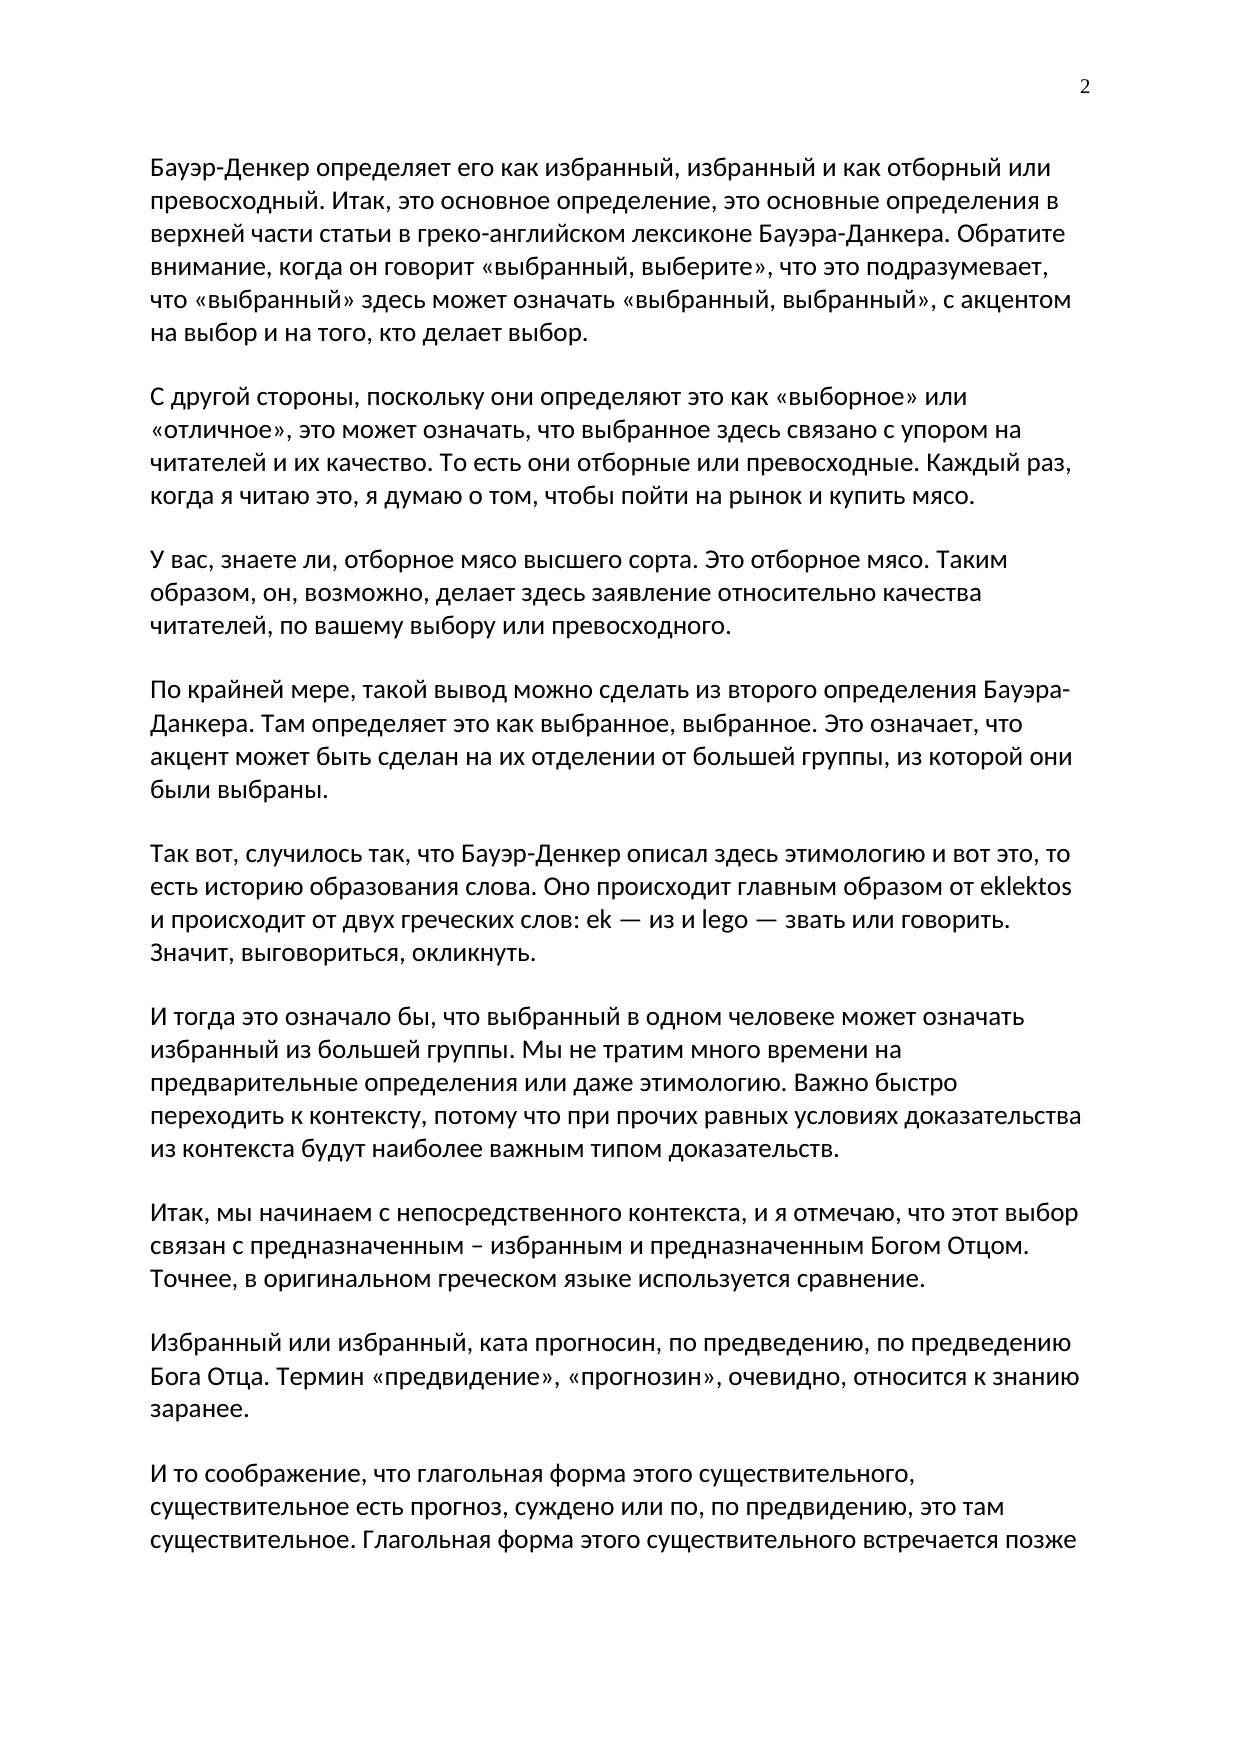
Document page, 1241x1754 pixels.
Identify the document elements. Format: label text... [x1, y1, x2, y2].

text Так вот, случилось так, что Бауэр-Денкер описал здесь этимологию и вот это, то есть историю образования слова. Оно происходит главным образом от eklektos и происходит от двух греческих слов: ek — из и lego — звать или говорить. Значит, выговориться, окликнуть. [150, 836, 1090, 968]
text С другой стороны, поскольку они определяют это как «выборное» или «отличное», это может означать, что выбранное здесь связано с упором на читателей и их качество. То есть они отборные или превосходные. Каждый раз, когда я читаю это, я думаю о том, чтобы пойти на рынок и купить мясо. [150, 379, 1090, 511]
text По крайней мере, такой вывод можно сделать из второго определения Бауэра-Данкера. Там определяет это как выбранное, выбранное. Это означает, что акцент может быть сделан на их отделении от большей группы, из которой они были выбраны. [150, 673, 1090, 805]
text И тогда это означало бы, что выбранный в одном человеке может означать избранный из большей группы. Мы не тратим много времени на предварительные определения или даже этимологию. Важно быстро переходить к контексту, потому что при прочих равных условиях доказательства из контекста будут наиболее важным типом доказательств. [150, 999, 1090, 1164]
text Итак, мы начинаем с непосредственного контекста, и я отмечаю, что этот выбор связан с предназначенным – избранным и предназначенным Богом Отцом. Точнее, в оригинальном греческом языке используется сравнение. [150, 1195, 1090, 1294]
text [150, 1456, 1090, 1555]
text Бауэр-Денкер определяет его как избранный, избранный и как отборный или превосходный. Итак, это основное определение, это основные определения в верхней части статьи в греко-английском лексиконе Бауэра-Данкера. Обратите внимание, когда он говорит «выбранный, выберите», что это подразумевает, что «выбранный» здесь может означать «выбранный, выбранный», с акцентом на выбор и на того, кто делает выбор. [150, 150, 1090, 348]
text У вас, знаете ли, отборное мясо высшего сорта. Это отборное мясо. Таким образом, он, возможно, делает здесь заявление относительно качества читателей, по вашему выбору или превосходного. [150, 542, 1090, 642]
text Избранный или избранный, ката прогносин, по предведению, по предведению Бога Отца. Термин «предвидение», «прогнозин», очевидно, относится к знанию заранее. [150, 1326, 1090, 1425]
